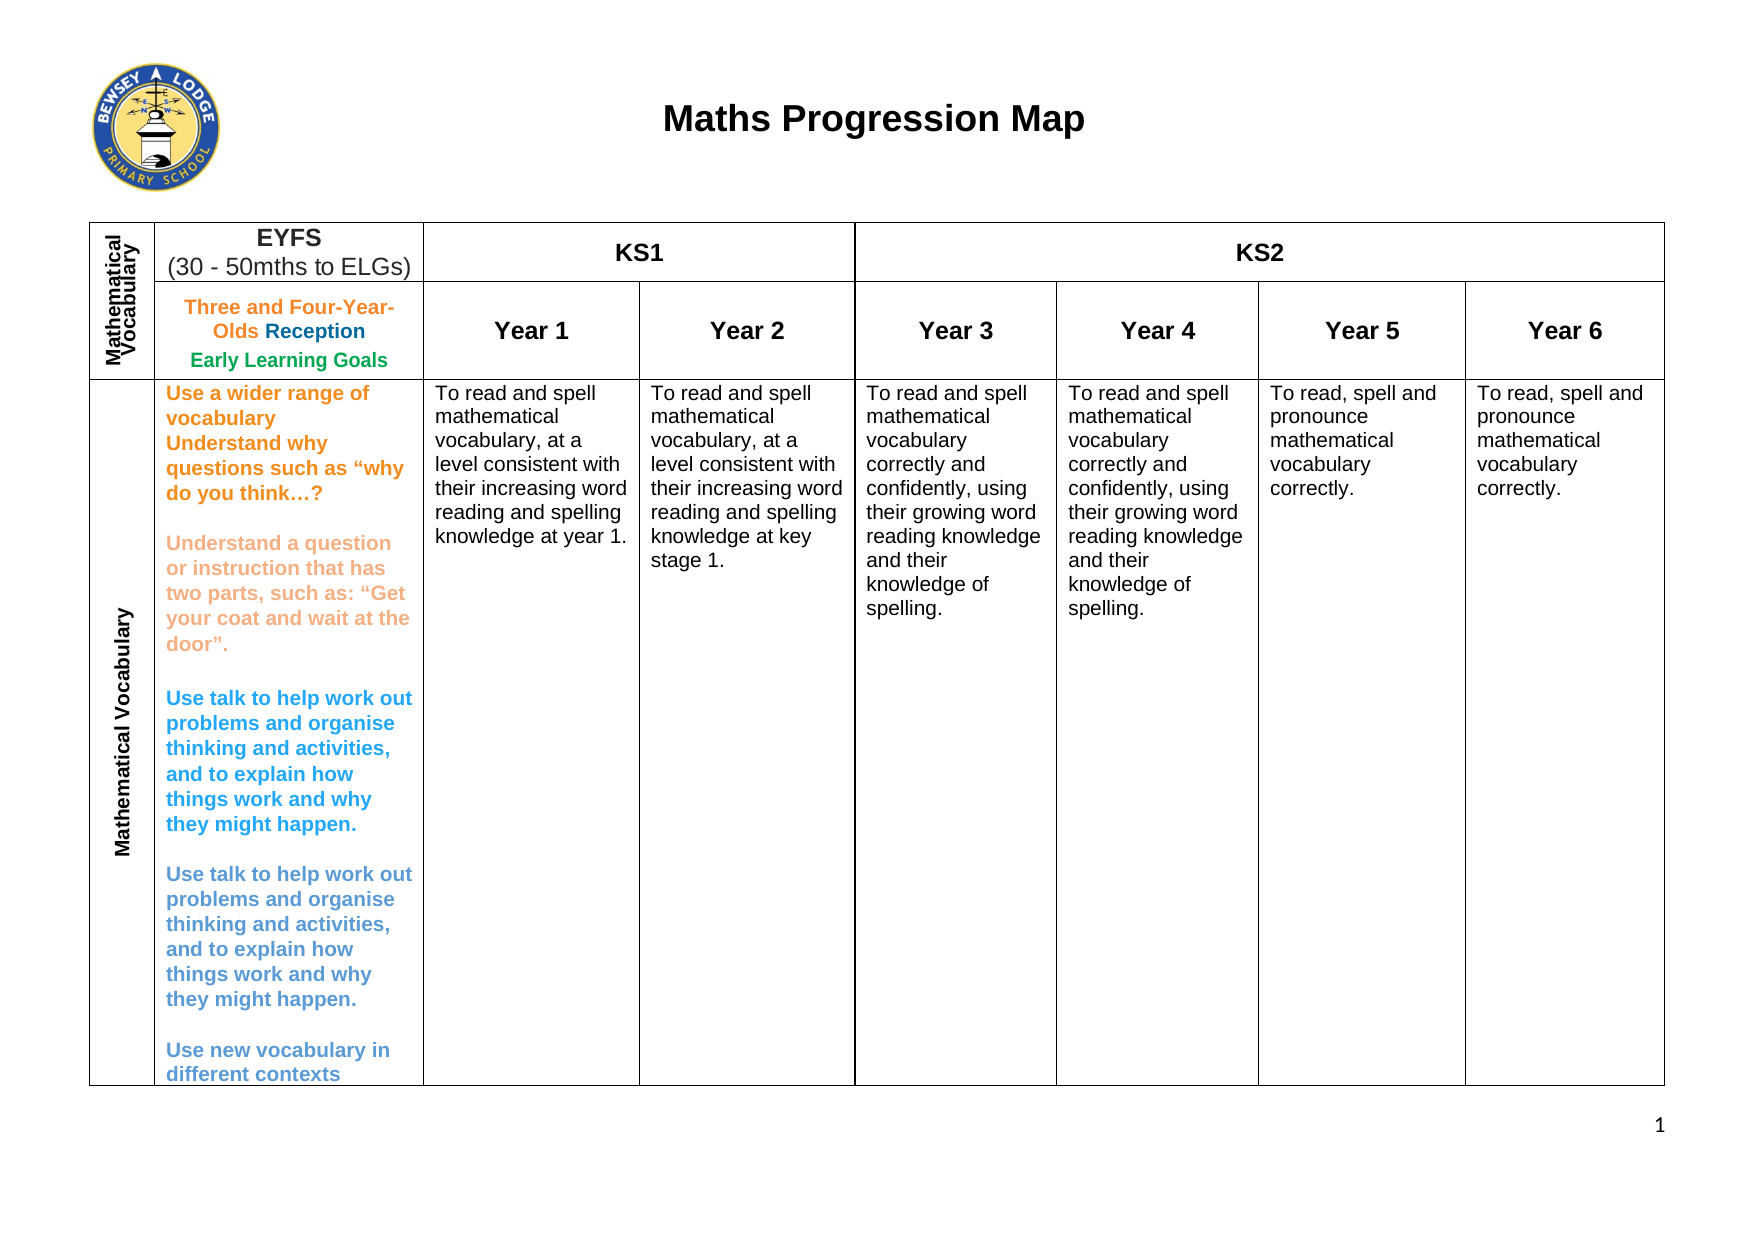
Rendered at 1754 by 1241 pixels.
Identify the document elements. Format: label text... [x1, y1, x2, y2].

table_header Mathematical Vocabulary [90, 223, 154, 379]
table_cell To read and spell mathematical vocabulary, at a level consistent with their increasing word reading and spelling knowledge at key stage 1. [640, 380, 854, 1085]
table_cell Year 6 [1466, 282, 1664, 379]
table_cell To read, spell and pronounce mathematical vocabulary correctly. [1259, 380, 1465, 1085]
table_cell Three and Four-Year-Olds Reception Early Learning Goals [155, 282, 423, 379]
table_cell To read and spell mathematical vocabulary correctly and confidently, using their growing word reading knowledge and their knowledge of spelling. [856, 380, 1056, 1085]
table_cell Year 5 [1259, 282, 1465, 379]
picture [90, 61, 222, 194]
table_cell To read, spell and pronounce mathematical vocabulary correctly. [1466, 380, 1664, 1085]
table_cell Mathematical Vocabulary [90, 380, 154, 1085]
table_cell Use a wider range of vocabulary Understand why questions such as “why do you think…? Understand a question or instruction that has two parts, such as: “Get your coat and wait at the door”. Use talk to help work out problems and organise thinking and activities, and to explain how things work and why they might happen. Use talk to help work out problems and organise thinking and activities, and to explain how things work and why they might happen. Use new vocabulary in different contexts [155, 380, 423, 1085]
table_cell Year 1 [424, 282, 639, 379]
table_cell To read and spell mathematical vocabulary correctly and confidently, using their growing word reading knowledge and their knowledge of spelling. [1057, 380, 1258, 1085]
table_header KS2 [856, 223, 1664, 281]
table_cell Year 4 [1057, 282, 1258, 379]
text Maths Progression Map [371, 96, 1377, 139]
table_header EYFS (30 - 50mths to ELGs) [155, 223, 423, 281]
table_cell To read and spell mathematical vocabulary, at a level consistent with their increasing word reading and spelling knowledge at year 1. [424, 380, 639, 1085]
table_cell Year 2 [640, 282, 854, 379]
table_header KS1 [424, 223, 854, 281]
table_cell Year 3 [856, 282, 1056, 379]
